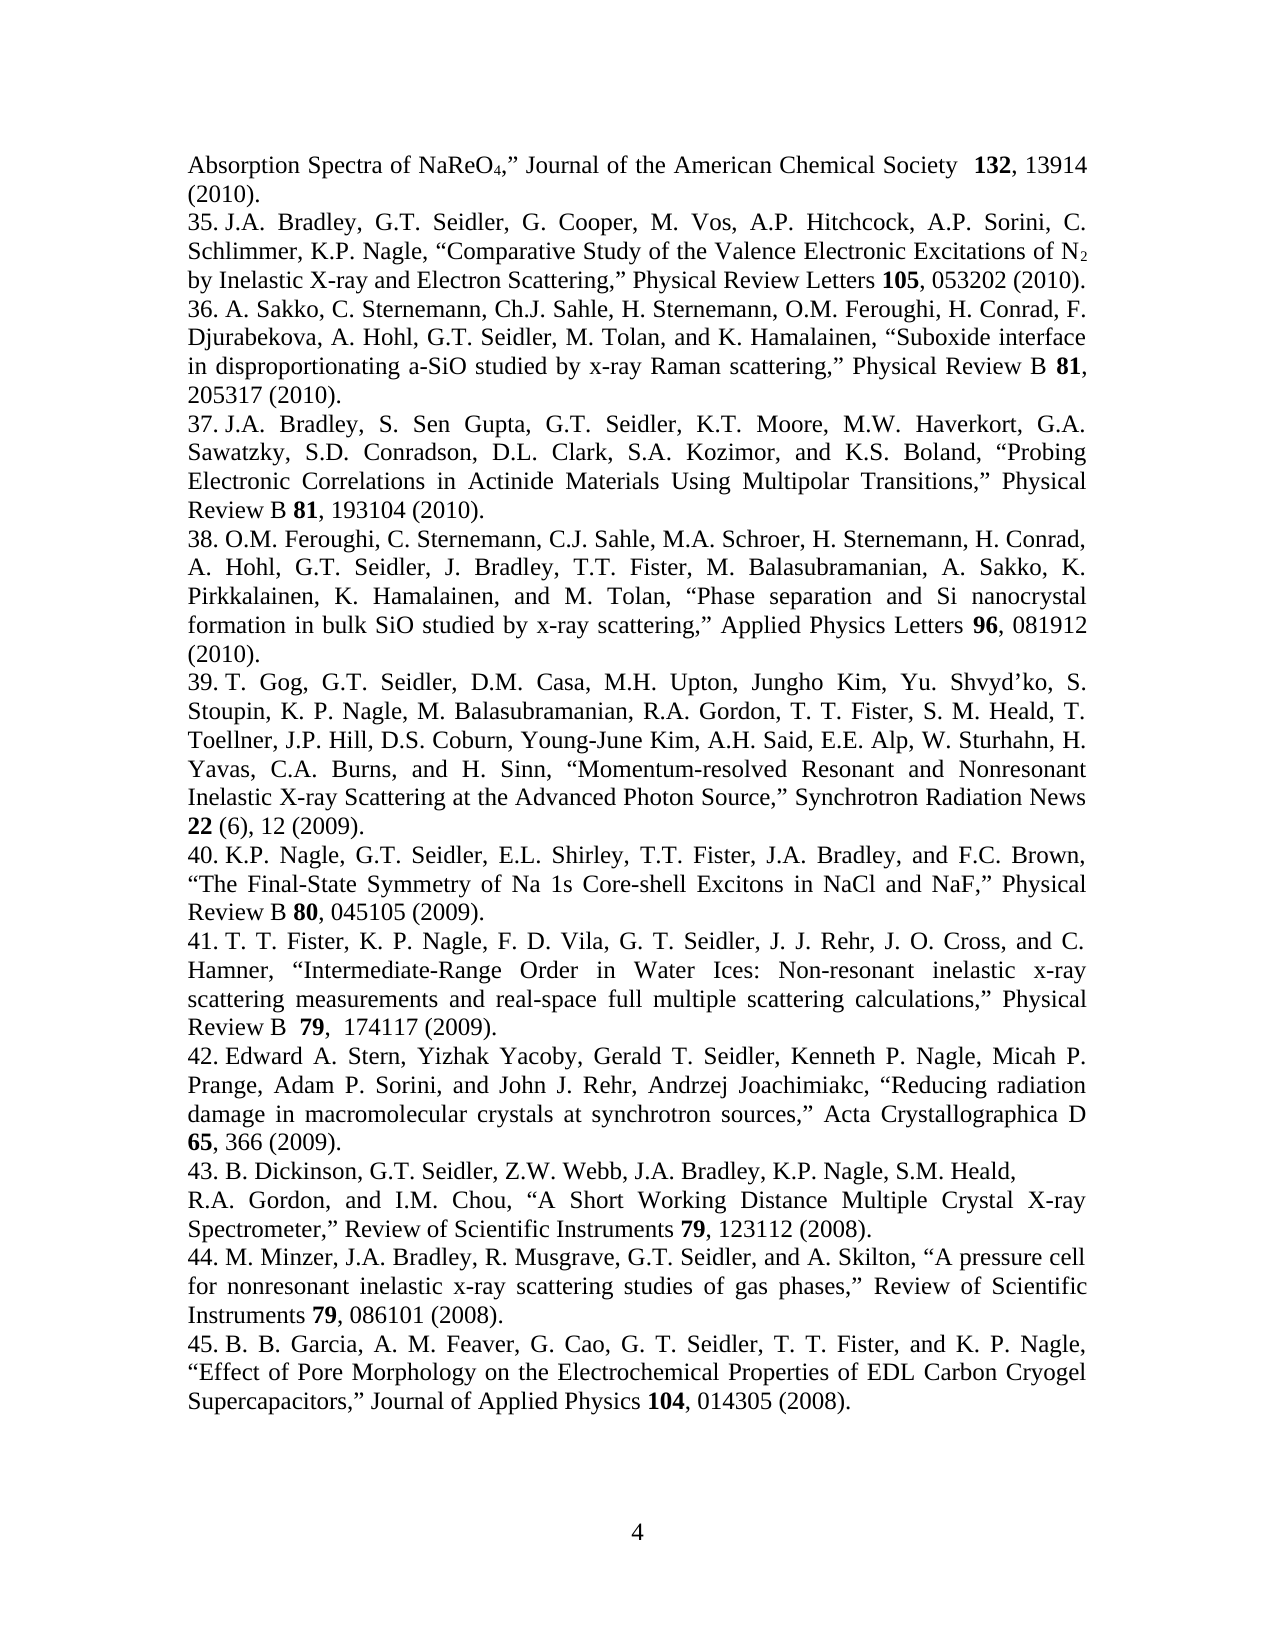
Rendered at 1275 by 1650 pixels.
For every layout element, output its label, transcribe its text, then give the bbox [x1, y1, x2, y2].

list T. T. Fister, K. P. Nagle, F. D. Vila, G. T. Seidler, J. J. Rehr, J. O. Cross, and C. Hamner, “Intermediate-Range Order in Water Ices: Non-resonant inelastic x-ray scattering measurements and real-space full multiple scattering calculations,” Physical Review B 79, 174117 (2009). [187, 926, 1087, 1041]
list J.A. Bradley, S. Sen Gupta, G.T. Seidler, K.T. Moore, M.W. Haverkort, G.A. Sawatzky, S.D. Conradson, D.L. Clark, S.A. Kozimor, and K.S. Boland, “Probing Electronic Correlations in Actinide Materials Using Multipolar Transitions,” Physical Review B 81, 193104 (2010). [187, 409, 1087, 524]
list O.M. Feroughi, C. Sternemann, C.J. Sahle, M.A. Schroer, H. Sternemann, H. Conrad, A. Hohl, G.T. Seidler, J. Bradley, T.T. Fister, M. Balasubramanian, A. Sakko, K. Pirkkalainen, K. Hamalainen, and M. Tolan, “Phase separation and Si nanocrystal formation in bulk SiO studied by x-ray scattering,” Applied Physics Letters 96, 081912 (2010). [187, 524, 1087, 667]
text R.A. Gordon, and I.M. Chou, “A Short Working Distance Multiple Crystal X-ray Spectrometer,” Review of Scientific Instruments 79, 123112 (2008). [187, 1185, 1087, 1242]
list T. Gog, G.T. Seidler, D.M. Casa, M.H. Upton, Jungho Kim, Yu. Shvyd’ko, S. Stoupin, K. P. Nagle, M. Balasubramanian, R.A. Gordon, T. T. Fister, S. M. Heald, T. Toellner, J.P. Hill, D.S. Coburn, Young-June Kim, A.H. Said, E.E. Alp, W. Sturhahn, H. Yavas, C.A. Burns, and H. Sinn, “Momentum-resolved Resonant and Nonresonant Inelastic X-ray Scattering at the Advanced Photon Source,” Synchrotron Radiation News 22 (6), 12 (2009). [187, 667, 1087, 840]
list K.P. Nagle, G.T. Seidler, E.L. Shirley, T.T. Fister, J.A. Bradley, and F.C. Brown, “The Final-State Symmetry of Na 1s Core-shell Excitons in NaCl and NaF,” Physical Review B 80, 045105 (2009). [187, 840, 1087, 926]
list B. B. Garcia, A. M. Feaver, G. Cao, G. T. Seidler, T. T. Fister, and K. P. Nagle, “Effect of Pore Morphology on the Electrochemical Properties of EDL Carbon Cryogel Supercapacitors,” Journal of Applied Physics 104, 014305 (2008). [187, 1329, 1087, 1415]
list A. Sakko, C. Sternemann, Ch.J. Sahle, H. Sternemann, O.M. Feroughi, H. Conrad, F. Djurabekova, A. Hohl, G.T. Seidler, M. Tolan, and K. Hamalainen, “Suboxide interface in disproportionating a-SiO studied by x-ray Raman scattering,” Physical Review B 81, 205317 (2010). [187, 294, 1087, 409]
list B. Dickinson, G.T. Seidler, Z.W. Webb, J.A. Bradley, K.P. Nagle, S.M. Heald, [187, 1156, 1087, 1185]
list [187, 150, 1087, 207]
list M. Minzer, J.A. Bradley, R. Musgrave, G.T. Seidler, and A. Skilton, “A pressure cell for nonresonant inelastic x-ray scattering studies of gas phases,” Review of Scientific Instruments 79, 086101 (2008). [187, 1242, 1087, 1329]
list Edward A. Stern, Yizhak Yacoby, Gerald T. Seidler, Kenneth P. Nagle, Micah P. Prange, Adam P. Sorini, and John J. Rehr, Andrzej Joachimiakc, “Reducing radiation damage in macromolecular crystals at synchrotron sources,” Acta Crystallographica D 65, 366 (2009). [187, 1041, 1087, 1156]
list J.A. Bradley, G.T. Seidler, G. Cooper, M. Vos, A.P. Hitchcock, A.P. Sorini, C. Schlimmer, K.P. Nagle, “Comparative Study of the Valence Electronic Excitations of N2 by Inelastic X-ray and Electron Scattering,” Physical Review Letters 105, 053202 (2010). [187, 207, 1087, 294]
